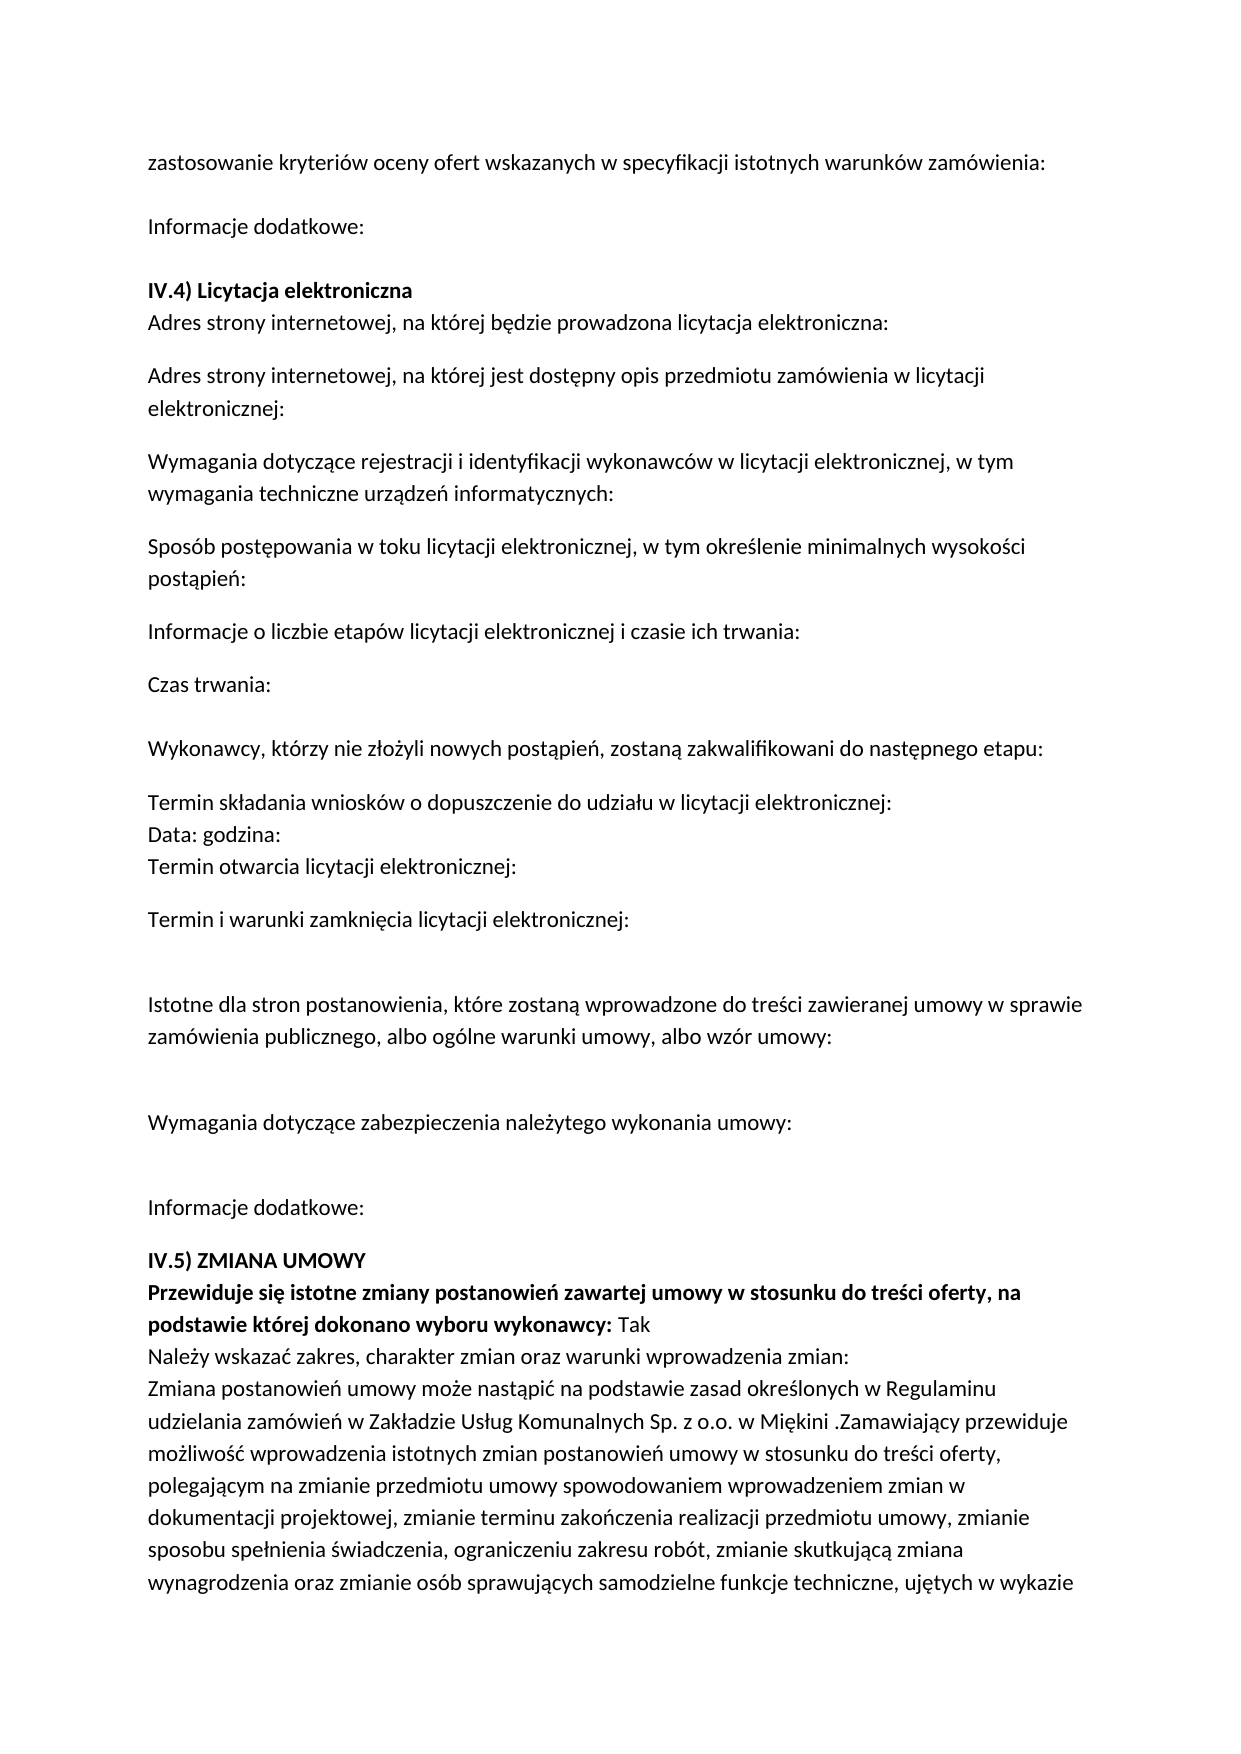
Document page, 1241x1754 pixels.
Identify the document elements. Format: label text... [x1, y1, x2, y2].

text Informacje dodatkowe: [148, 1161, 1093, 1221]
text Czas trwania: Wykonawcy, którzy nie złożyli nowych postąpień, zostaną zakwalifikowani do następnego etapu: [148, 670, 1093, 763]
text Termin składania wniosków o dopuszczenie do udziału w licytacji elektronicznej: Data: godzina: Termin otwarcia licytacji elektronicznej: [148, 788, 1093, 880]
text Sposób postępowania w toku licytacji elektronicznej, w tym określenie minimalnych wysokości postąpień: [148, 532, 1093, 592]
text Wymagania dotyczące rejestracji i identyfikacji wykonawców w licytacji elektronicznej, w tym wymagania techniczne urządzeń informatycznych: [148, 447, 1093, 507]
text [148, 148, 1093, 337]
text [148, 1246, 1093, 1596]
text Wymagania dotyczące zabezpieczenia należytego wykonania umowy: [148, 1075, 1093, 1136]
text Adres strony internetowej, na której jest dostępny opis przedmiotu zamówienia w licytacji elektronicznej: [148, 362, 1093, 422]
text Istotne dla stron postanowienia, które zostaną wprowadzone do treści zawieranej umowy w sprawie zamówienia publicznego, albo ogólne warunki umowy, albo wzór umowy: [148, 958, 1093, 1050]
text Informacje o liczbie etapów licytacji elektronicznej i czasie ich trwania: [148, 617, 1093, 645]
text Termin i warunki zamknięcia licytacji elektronicznej: [148, 905, 1093, 933]
